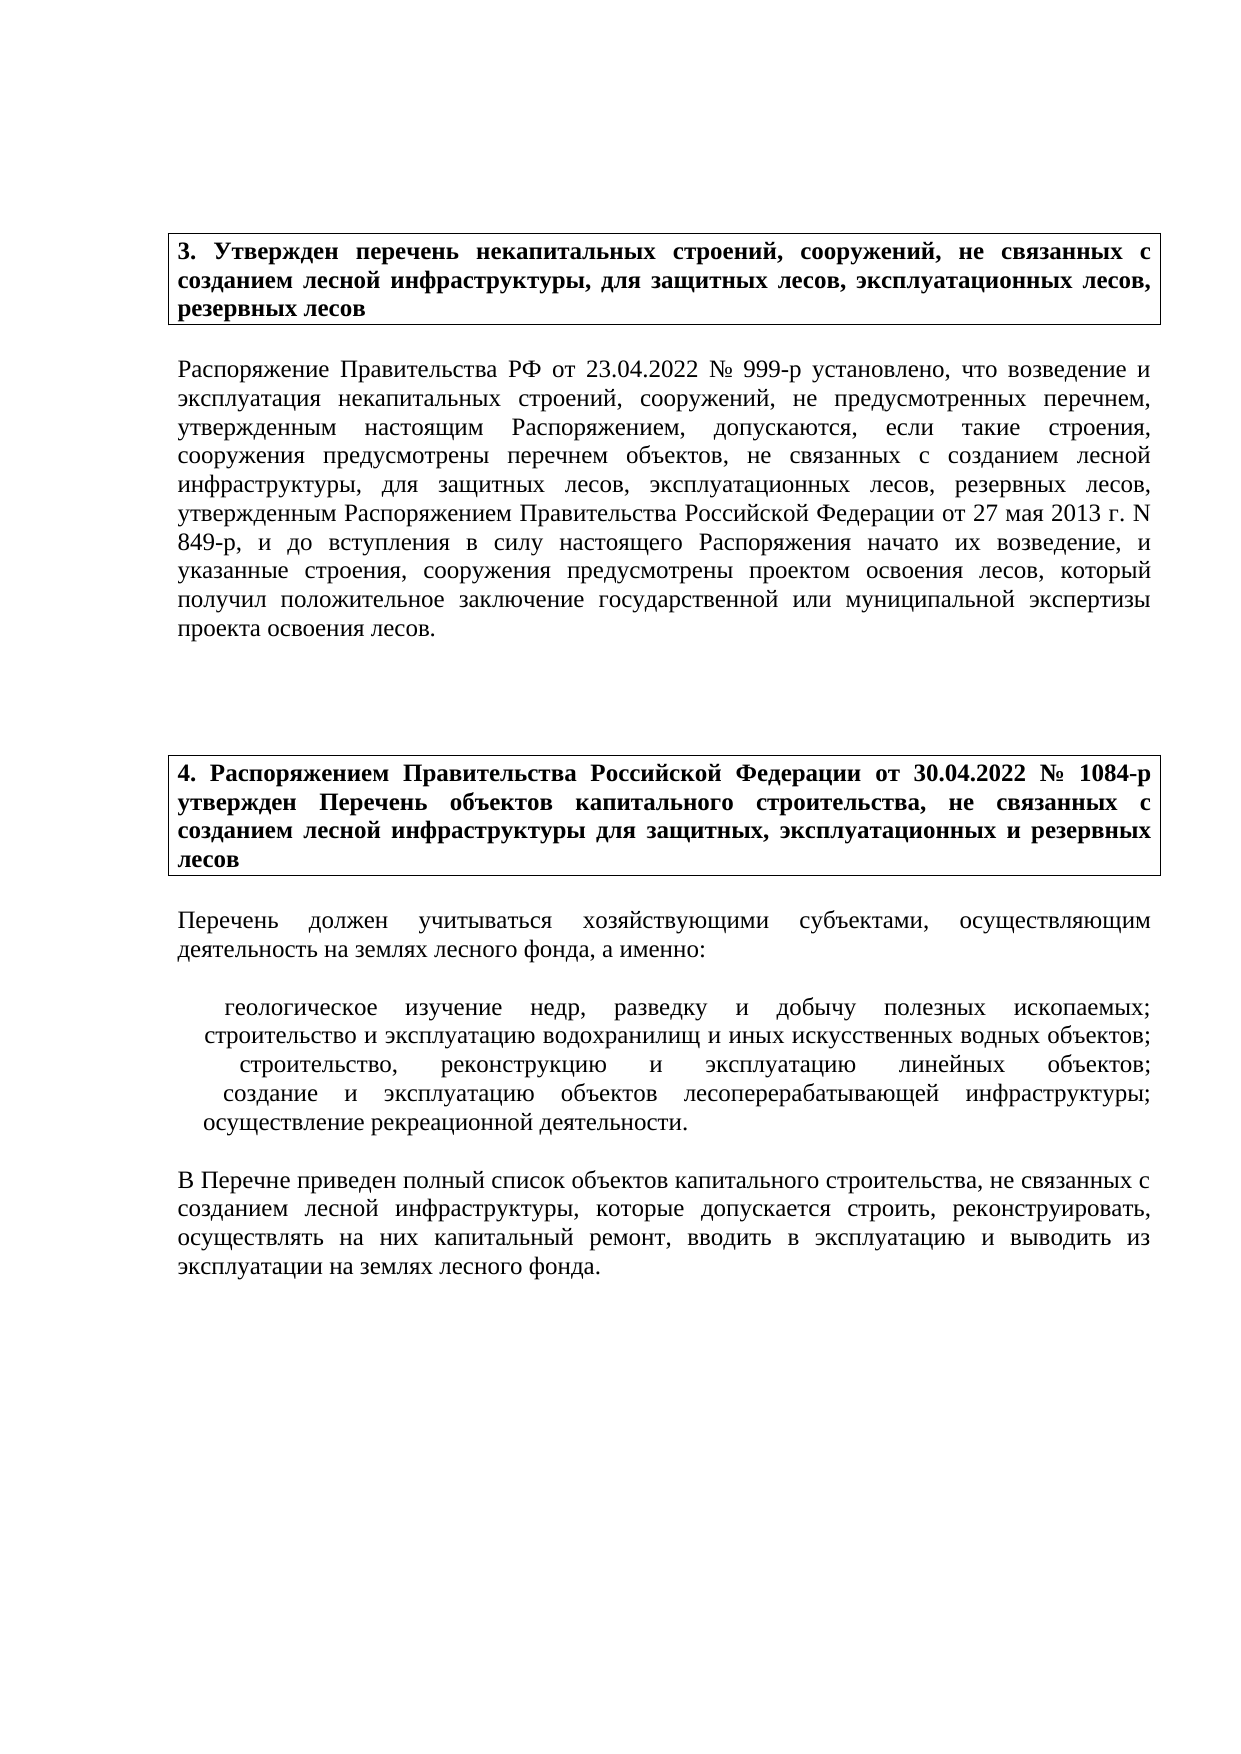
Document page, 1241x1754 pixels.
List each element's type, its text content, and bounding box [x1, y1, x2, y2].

text В Перечне приведен полный список объектов капитального строительства, не связанных с созданием лесной инфраструктуры, которые допускается строить, реконструировать, осуществлять на них капитальный ремонт, вводить в эксплуатацию и выводить из эксплуатации на землях лесного фонда. [177, 1165, 1152, 1280]
text 3. Утвержден перечень некапитальных строений, сооружений, не связанных с созданием лесной инфраструктуры, для защитных лесов, эксплуатационных лесов, резервных лесов [169, 234, 1160, 324]
text ✅ геологическое изучение недр, разведку и добычу полезных ископаемых; ✅ строительство и эксплуатацию водохранилищ и иных искусственных водных объектов; ✅ строительство, реконструкцию и эксплуатацию линейных объектов; ✅ создание и эксплуатацию объектов лесоперерабатывающей инфраструктуры; ✅ осуществление рекреационной деятельности. [177, 992, 1152, 1136]
text Распоряжение Правительства РФ от 23.04.2022 № 999-р установлено, что возведение и эксплуатация некапитальных строений, сооружений, не предусмотренных перечнем, утвержденным настоящим Распоряжением, допускаются, если такие строения, сооружения предусмотрены перечнем объектов, не связанных с созданием лесной инфраструктуры, для защитных лесов, эксплуатационных лесов, резервных лесов, утвержденным Распоряжением Правительства Российской Федерации от 27 мая 2013 г. N 849-р, и до вступления в силу настоящего Распоряжения начато их возведение, и указанные строения, сооружения предусмотрены проектом освоения лесов, который получил положительное заключение государственной или муниципальной экспертизы проекта освоения лесов. [177, 354, 1152, 642]
text Перечень должен учитываться хозяйствующими субъектами, осуществляющим деятельность на землях лесного фонда, а именно: [177, 905, 1152, 963]
text 4. Распоряжением Правительства Российской Федерации от 30.04.2022 № 1084-р утвержден Перечень объектов капитального строительства, не связанных с созданием лесной инфраструктуры для защитных, эксплуатационных и резервных лесов [169, 756, 1160, 875]
